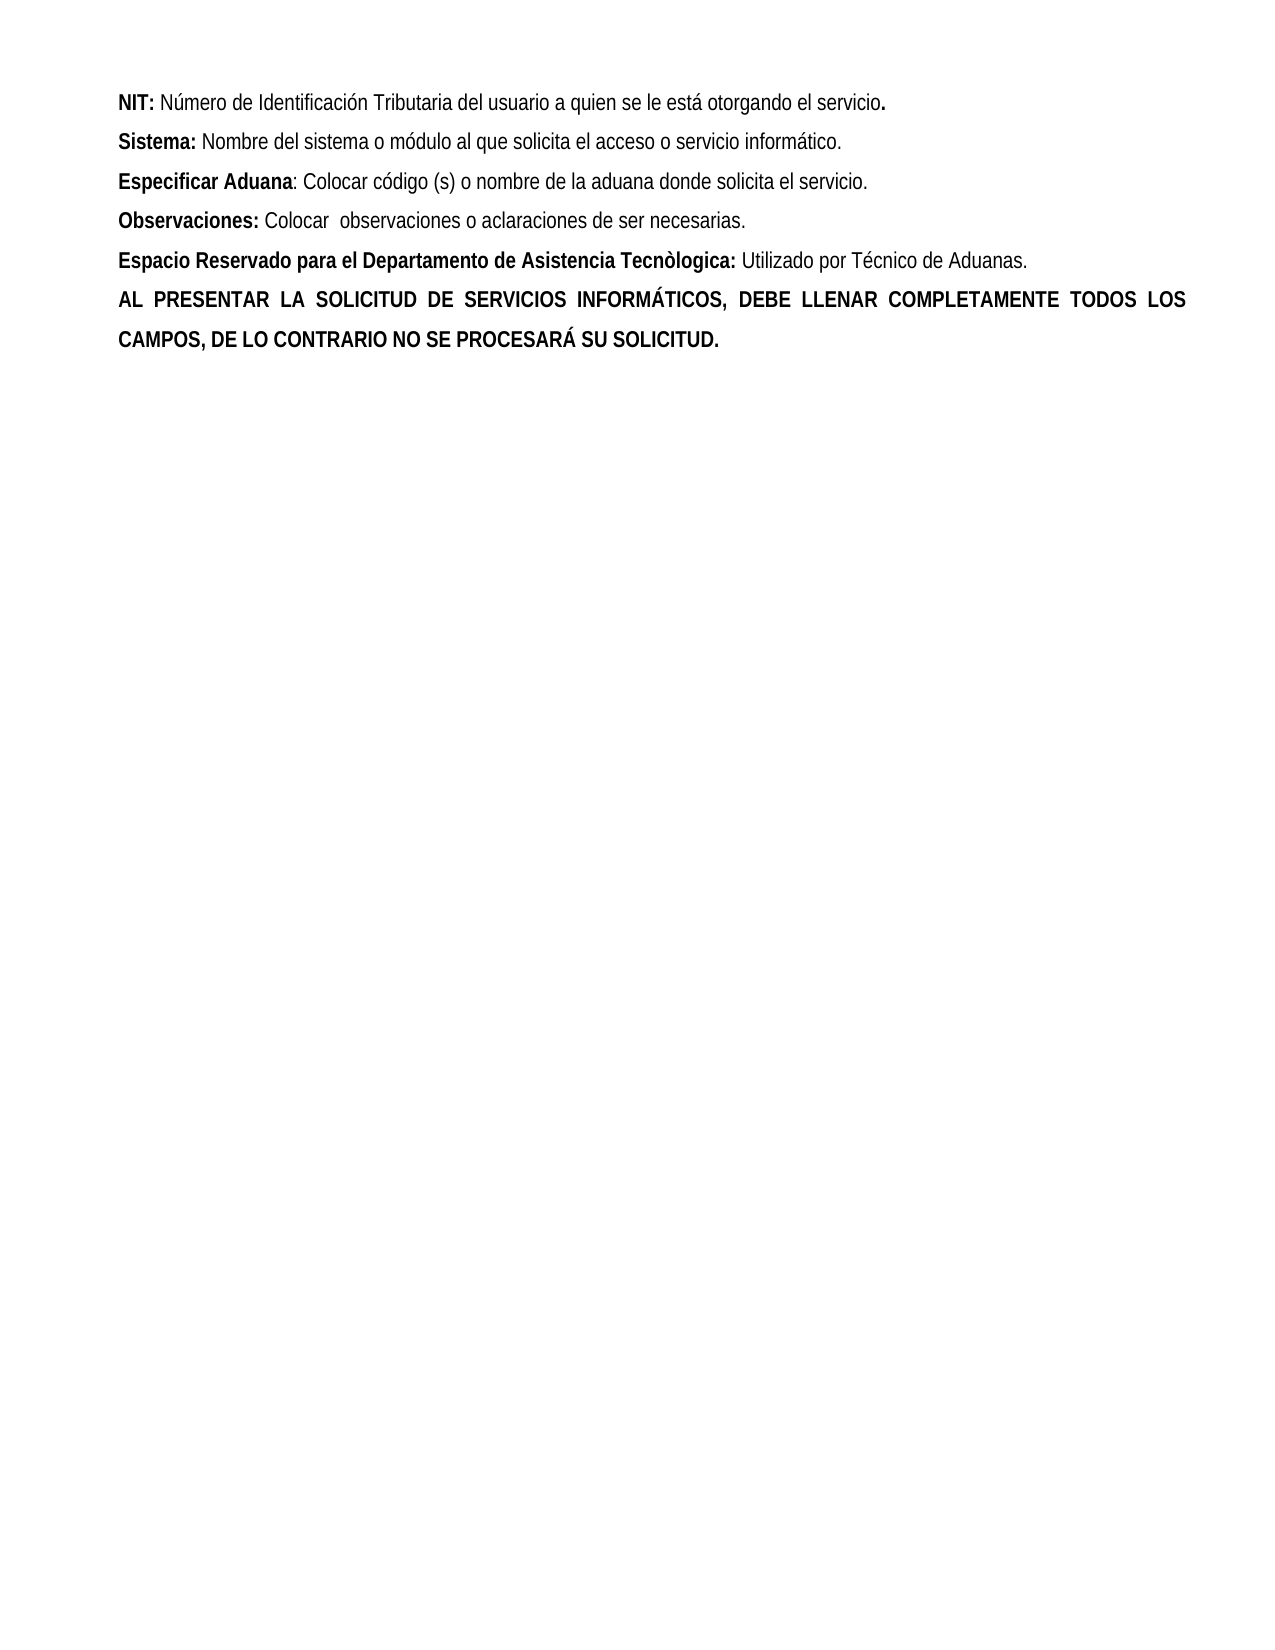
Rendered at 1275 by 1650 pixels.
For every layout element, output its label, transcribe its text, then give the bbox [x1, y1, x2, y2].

text Espacio Reservado para el Departamento de Asistencia Tecnòlogica: Utilizado por Técnico de Aduanas. [118, 247, 1186, 273]
text Sistema: Nombre del sistema o módulo al que solicita el acceso o servicio informático. [118, 128, 1186, 154]
text Especificar Aduana: Colocar código (s) o nombre de la aduana donde solicita el servicio. [118, 168, 1186, 194]
text AL PRESENTAR SERVICIOS INFORMÁTICOS, DEBE LLENAR COMPLETAMENTE TODOS LOS CAMPOS, DE LO CONTRARIO NO SE PROCESARÁ SU SOLICITUD. [118, 286, 1186, 352]
text NIT: Número de Identificación Tributaria del usuario a quien se le está otorgando el servicio. [118, 89, 1186, 115]
text Observaciones: Colocar observaciones o aclaraciones de ser necesarias. [118, 207, 1186, 233]
